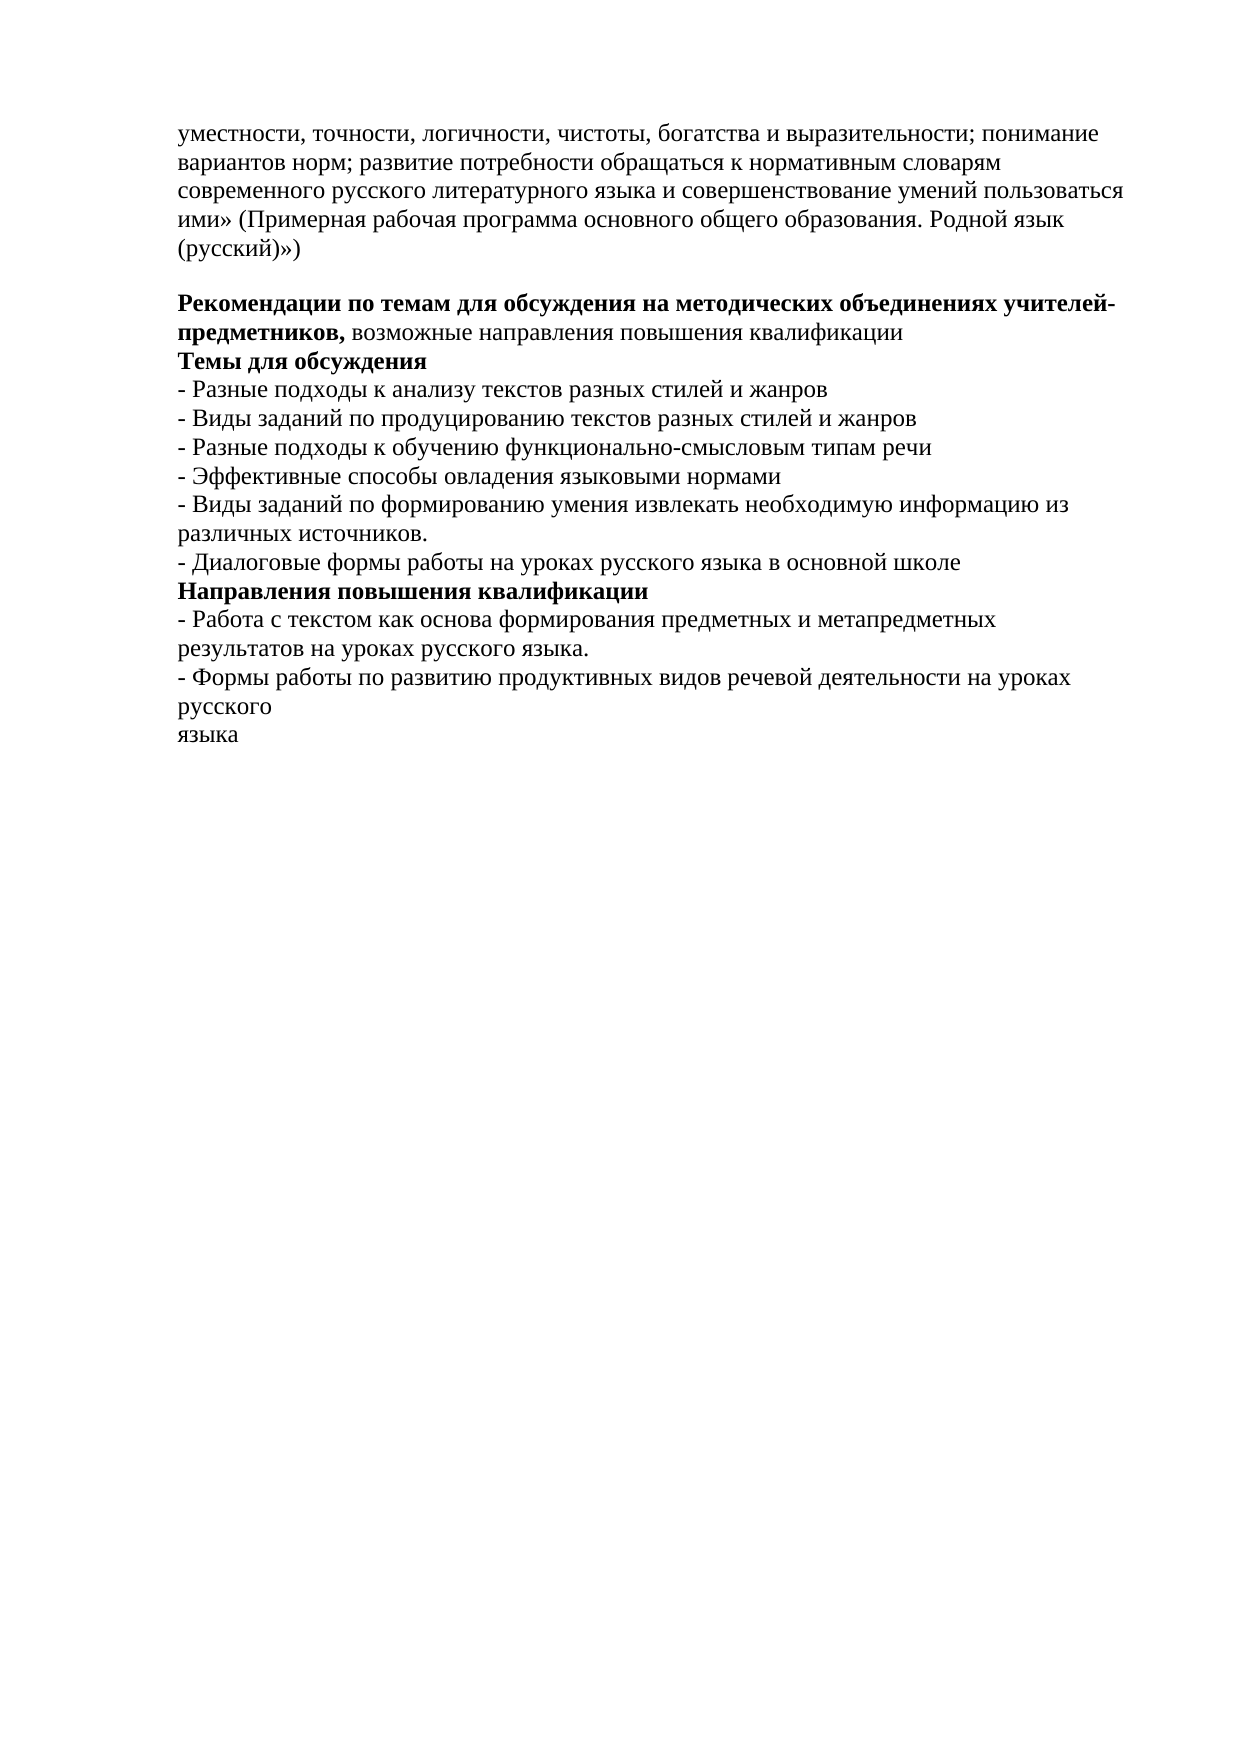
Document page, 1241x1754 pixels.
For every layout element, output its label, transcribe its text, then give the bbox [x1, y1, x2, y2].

text Направления повышения квалификации [177, 576, 1152, 604]
text Темы для обсуждения [177, 346, 1152, 374]
text - Разные подходы к обучению функционально-смысловым типам речи [177, 432, 1152, 461]
text - Эффективные способы овладения языковыми нормами [177, 461, 1152, 489]
text различных источников. [177, 518, 1152, 547]
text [177, 118, 1152, 346]
text - Диалоговые формы работы на уроках русского языка в основной школе [177, 547, 1152, 576]
text - Разные подходы к анализу текстов разных стилей и жанров [177, 374, 1152, 403]
text языка [177, 719, 1152, 748]
text - Виды заданий по продуцированию текстов разных стилей и жанров [177, 403, 1152, 432]
text - Виды заданий по формированию умения извлекать необходимую информацию из [177, 489, 1152, 518]
text результатов на уроках русского языка. [177, 633, 1152, 662]
text - Формы работы по развитию продуктивных видов речевой деятельности на уроках русского [177, 662, 1152, 719]
text - Работа с текстом как основа формирования предметных и метапредметных [177, 604, 1152, 633]
